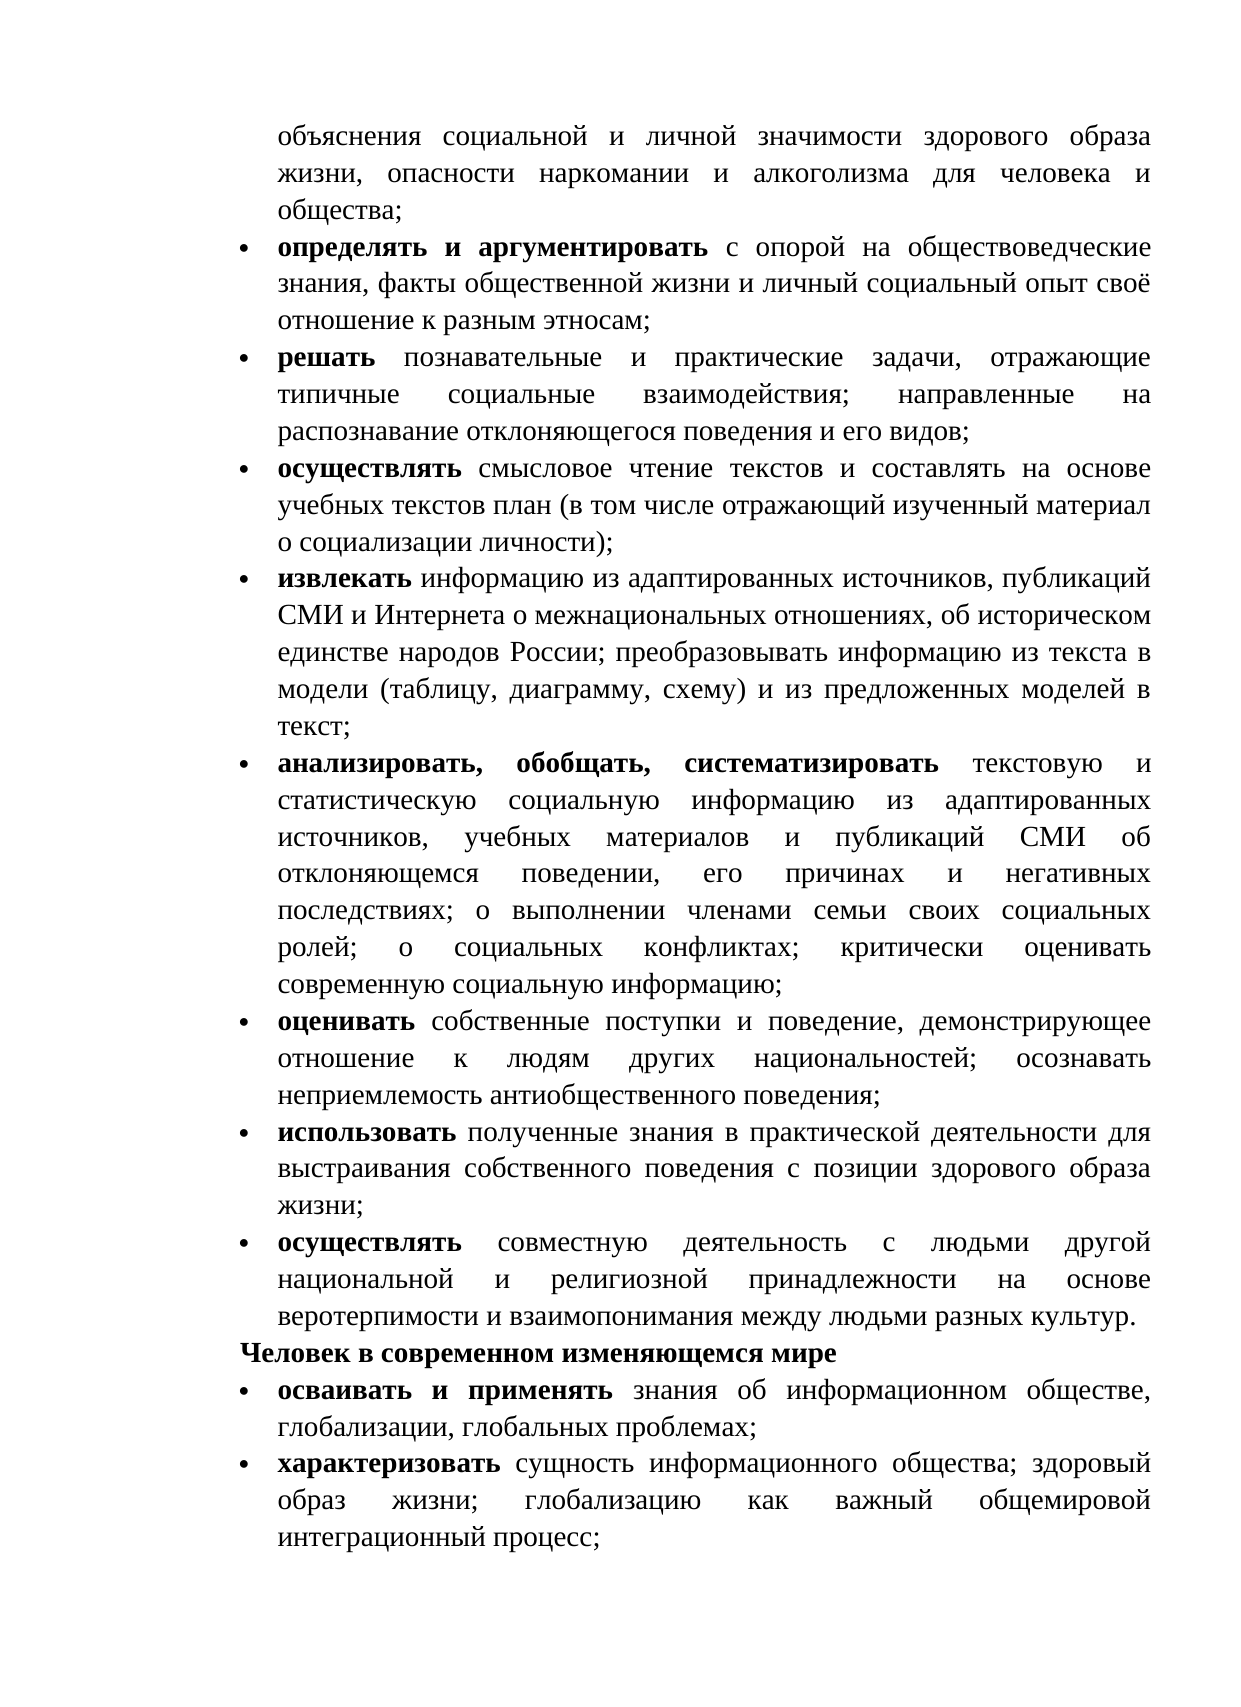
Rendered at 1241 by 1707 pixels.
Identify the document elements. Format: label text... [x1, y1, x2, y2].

text Человек в современном изменяющемся мире [177, 1335, 1152, 1368]
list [240, 118, 1152, 225]
list характеризовать сущность информационного общества; здоровый образ жизни; глобализацию как важный общемировой интеграционный процесс; [240, 1446, 1152, 1553]
list использовать полученные знания в практической деятельности для выстраивания собственного поведения с позиции здорового образа жизни; [240, 1114, 1152, 1221]
list извлекать информацию из адаптированных источников, публикаций СМИ и Интернета о межнациональных отношениях, об историческом единстве народов России; преобразовывать информацию из текста в модели (таблицу, диаграмму, схему) и из предложенных моделей в текст; [240, 561, 1152, 742]
list осуществлять смысловое чтение текстов и составлять на основе учебных текстов план (в том числе отражающий изученный материал о социализации личности); [240, 450, 1152, 557]
list осуществлять совместную деятельность с людьми другой национальной и религиозной принадлежности на основе веротерпимости и взаимопонимания между людьми разных культур. [240, 1224, 1152, 1332]
list определять и аргументировать с опорой на обществоведческие знания, факты общественной жизни и личный социальный опыт своё отношение к разным этносам; [240, 229, 1152, 336]
list решать познавательные и практические задачи, отражающие типичные социальные взаимодействия; направленные на распознавание отклоняющегося поведения и его видов; [240, 339, 1152, 447]
list осваивать и применять знания об информационном обществе, глобализации, глобальных проблемах; [240, 1372, 1152, 1442]
list оценивать собственные поступки и поведение, демонстрирующее отношение к людям других национальностей; осознавать неприемлемость антиобщественного поведения; [240, 1003, 1152, 1110]
list анализировать, обобщать, систематизировать текстовую и статистическую социальную информацию из адаптированных источников, учебных материалов и публикаций СМИ об отклоняющемся поведении, его причинах и негативных последствиях; о выполнении членами семьи своих социальных ролей; о социальных конфликтах; критически оценивать современную социальную информацию; [240, 745, 1152, 1000]
